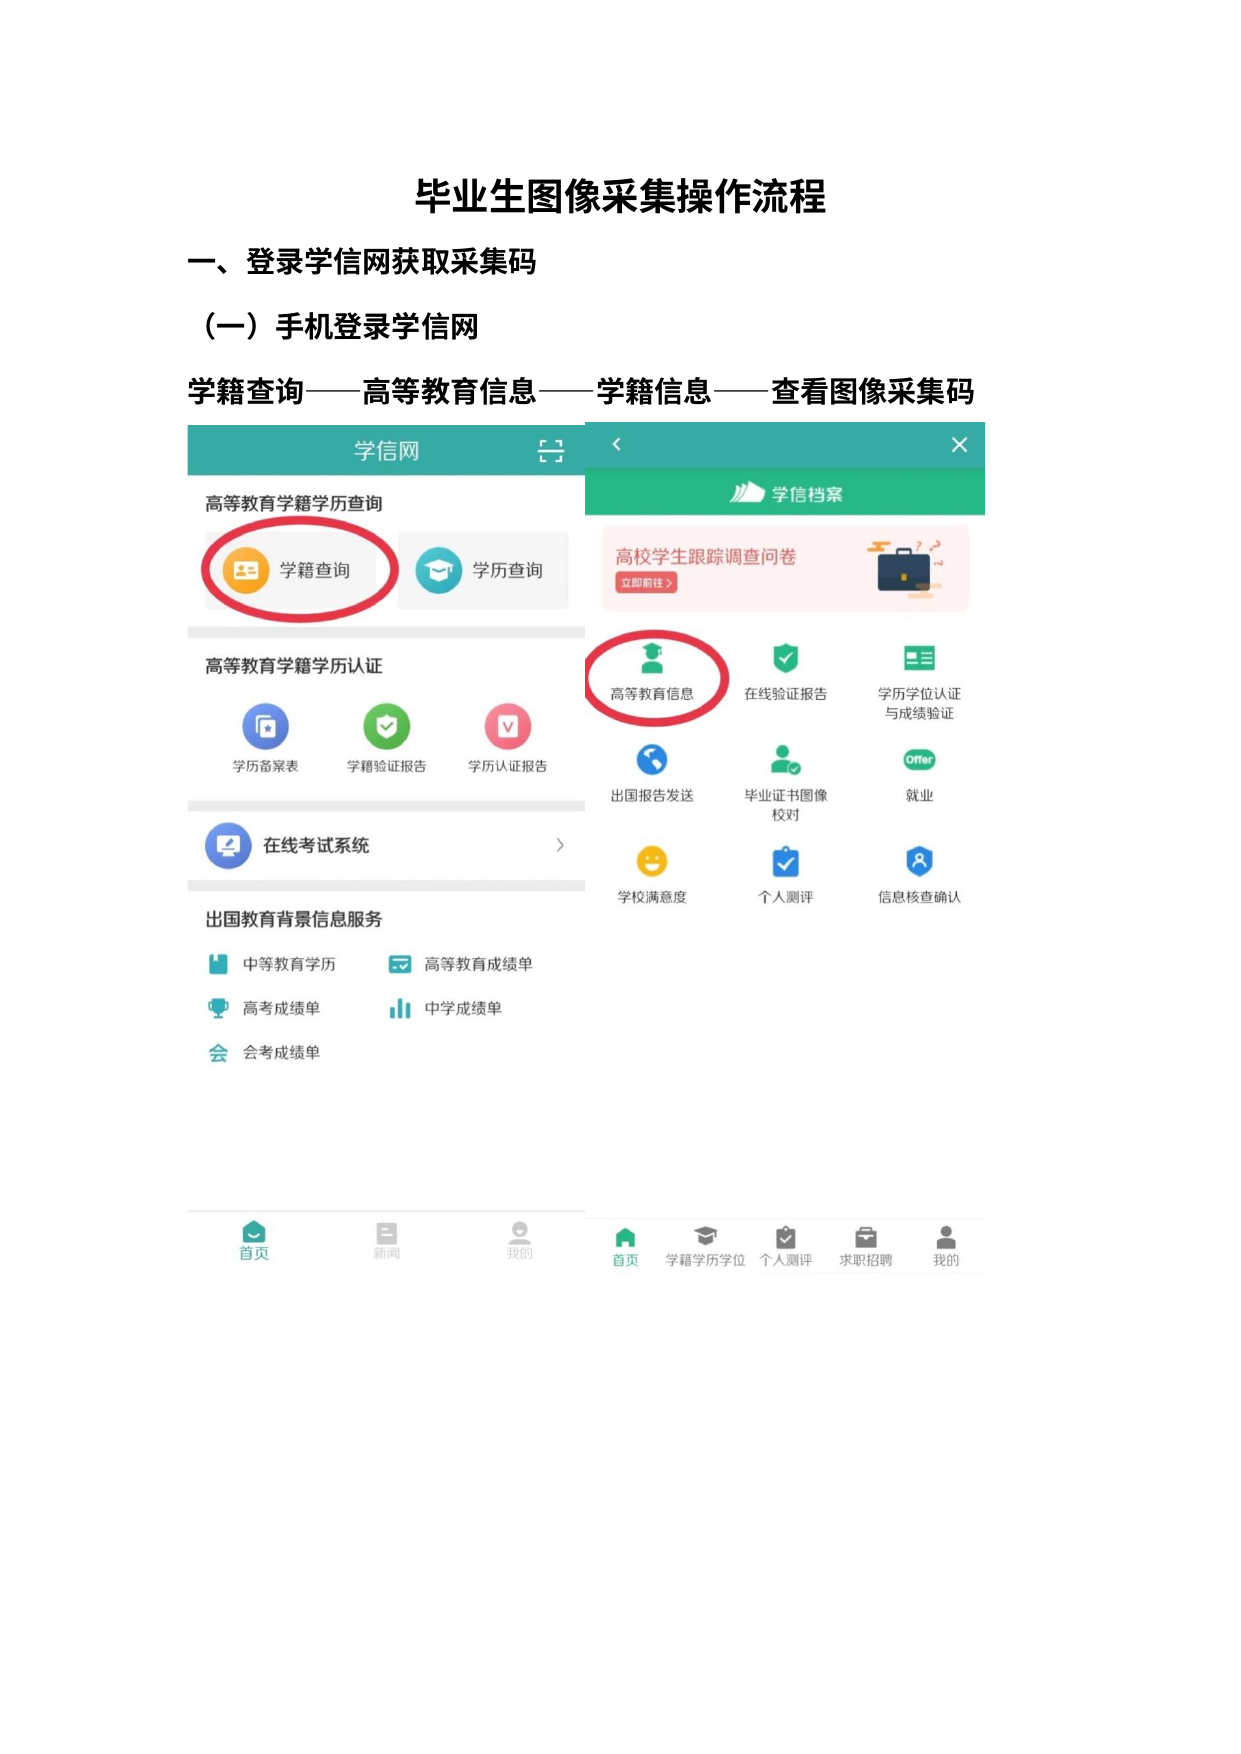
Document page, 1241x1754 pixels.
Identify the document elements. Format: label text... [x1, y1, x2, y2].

text 毕业生图像采集操作流程 [187, 162, 1053, 227]
text 学籍查询——高等教育信息——学籍信息——查看图像采集码 [187, 357, 1053, 422]
text （一）手机登录学信网 [187, 292, 1053, 357]
picture [187, 422, 986, 1273]
text 一、登录学信网获取采集码 [187, 227, 1053, 292]
